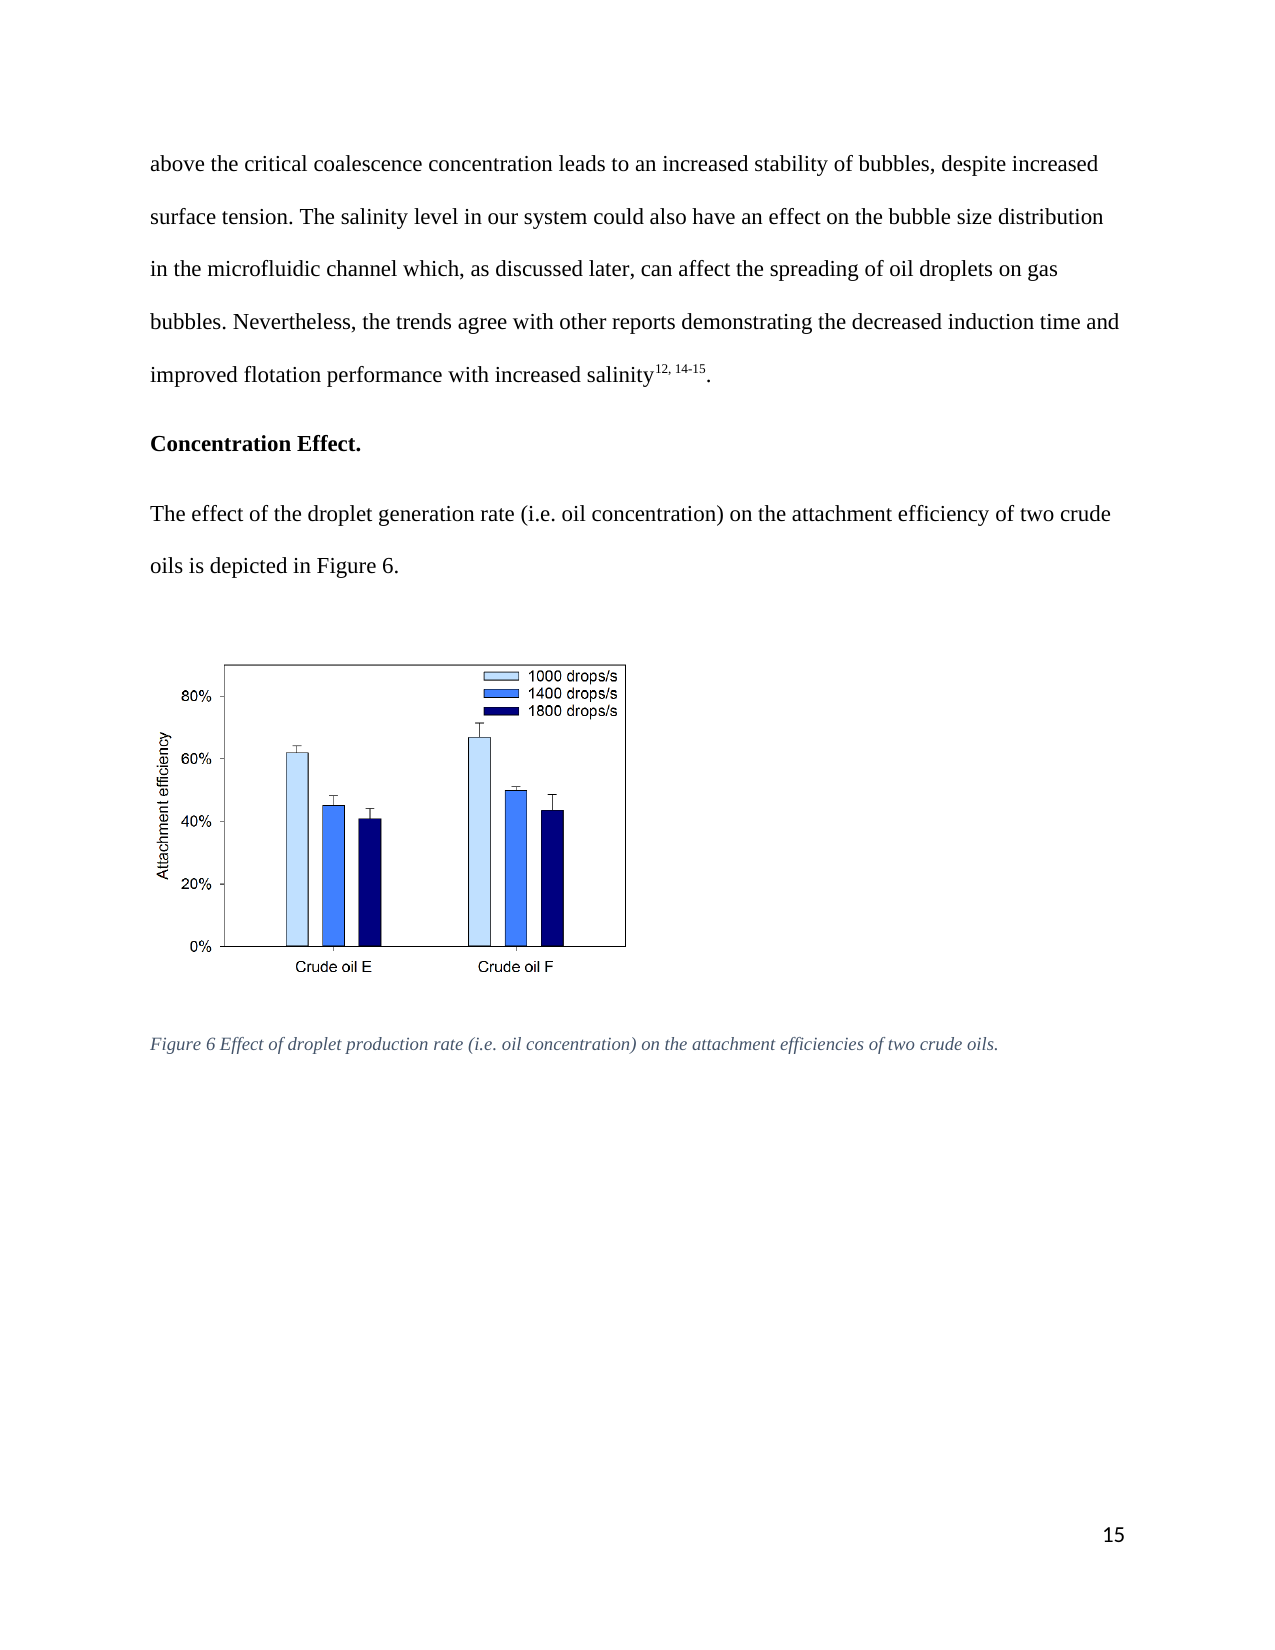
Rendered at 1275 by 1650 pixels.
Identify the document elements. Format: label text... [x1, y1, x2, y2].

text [150, 150, 1125, 387]
text Figure 6 Effect of droplet production rate (i.e. oil concentration) on the attachment efficiencies of two crude oils. [150, 1033, 1125, 1054]
text Concentration Effect. [150, 430, 1125, 457]
picture [150, 621, 648, 989]
text The effect of the droplet generation rate (i.e. oil concentration) on the attachment efficiency of two crude oils is depicted in Figure 6. [150, 499, 1125, 579]
